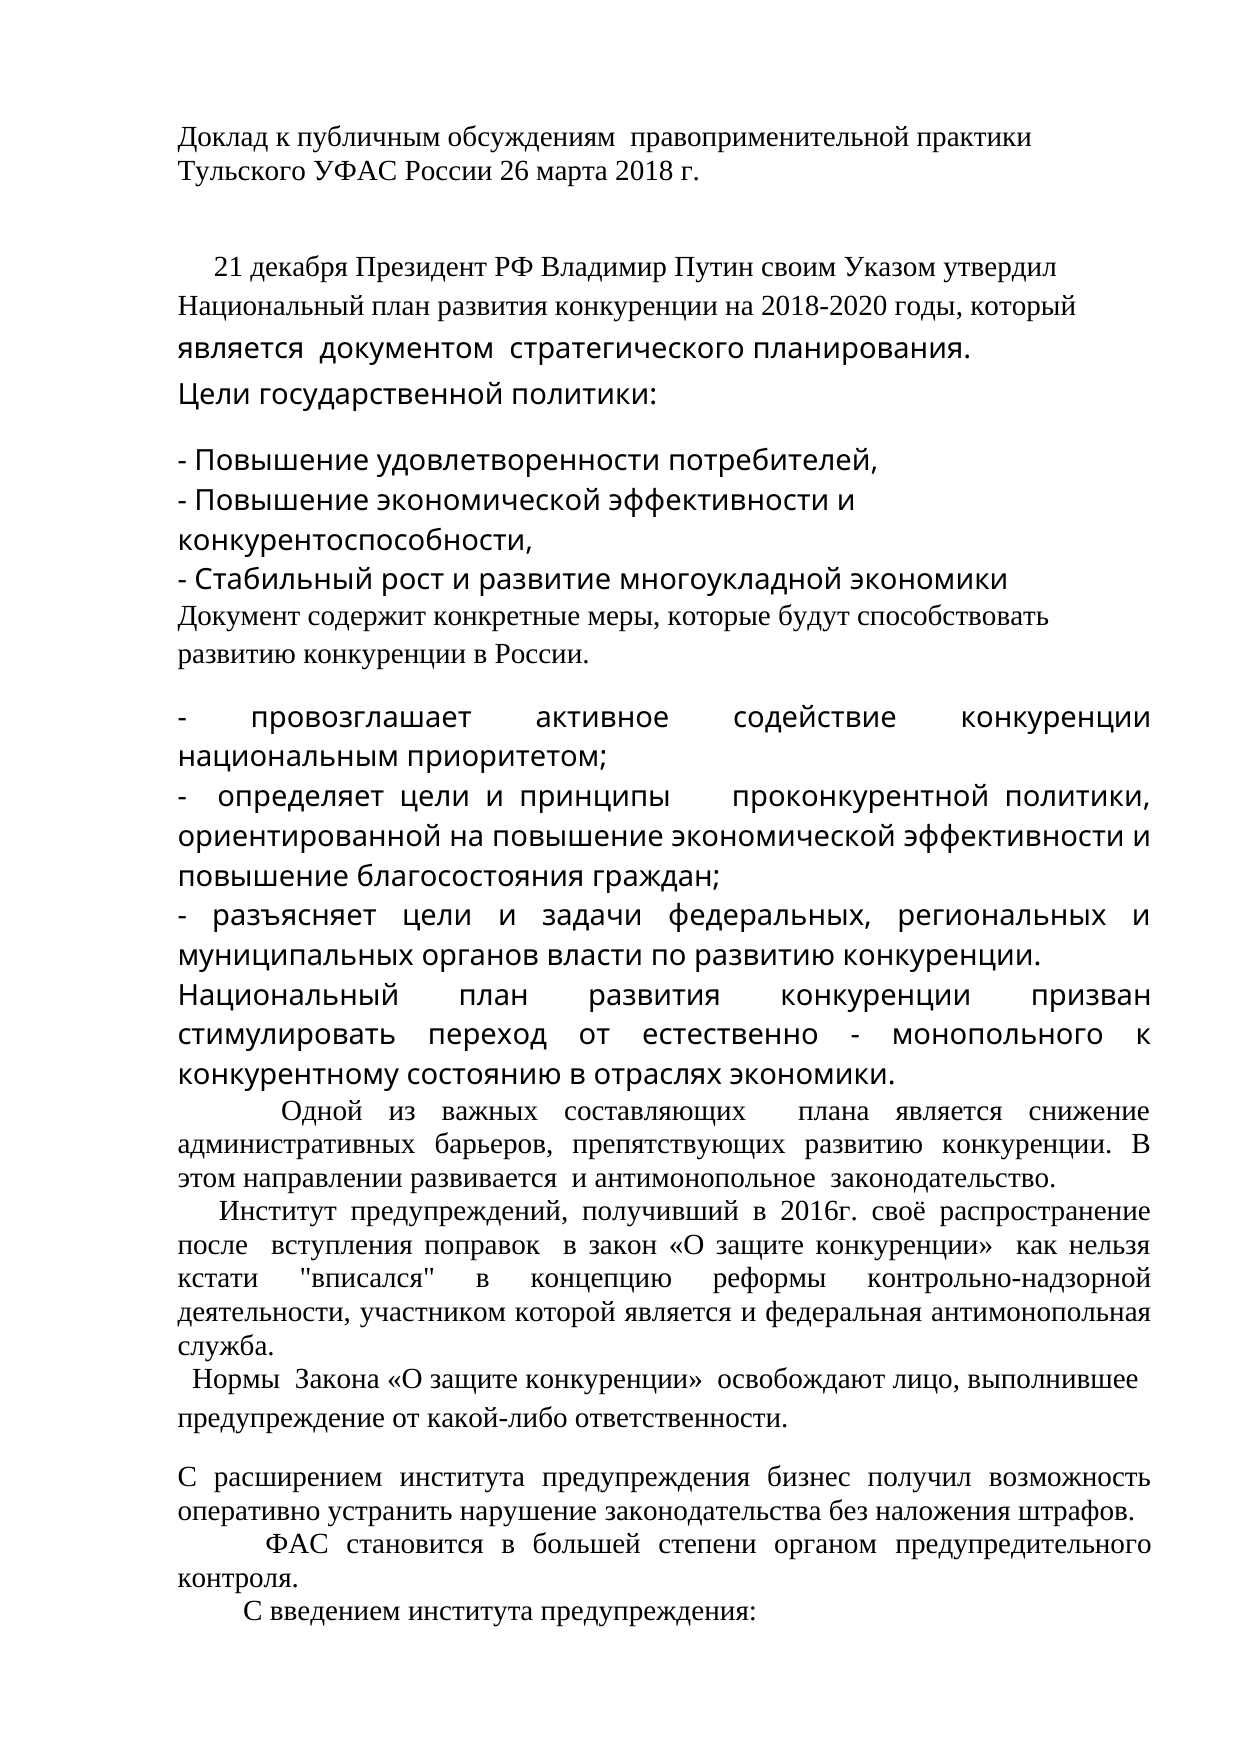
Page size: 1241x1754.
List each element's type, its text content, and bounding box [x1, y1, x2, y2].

text - Стабильный рост и развитие многоукладной экономики [177, 558, 1152, 598]
text Одной из важных составляющих плана является снижение административных барьеров, препятствующих развитию конкуренции. В этом направлении развивается и антимонопольное законодательство. [177, 1093, 1152, 1193]
text 21 декабря Президент РФ Владимир Путин своим Указом утвердил Национальный план развития конкуренции на 2018-2020 годы, который является документом стратегического планирования. Цели государственной политики: [177, 249, 1152, 413]
text С введением института предупреждения: [177, 1593, 1152, 1627]
text - Повышение удовлетворенности потребителей, [177, 439, 1152, 479]
text конкурентоспособности, [177, 519, 1152, 558]
text ФАС становится в большей степени органом предупредительного контроля. [177, 1526, 1152, 1593]
text - провозглашает активное содействие конкуренции национальным приоритетом; [177, 696, 1152, 775]
text - Повышение экономической эффективности и [177, 479, 1152, 519]
text Нормы Закона «О защите конкуренции» освобождают лицо, выполнившее предупреждение от какой-либо ответственности. [177, 1361, 1152, 1433]
text - определяет цели и принципы проконкурентной политики, ориентированной на повышение экономической эффективности и повышение благосостояния граждан; [177, 775, 1152, 894]
text Институт предупреждений, получивший в 2016г. своё распространение после вступления поправок в закон «О защите конкуренции» как нельзя кстати "вписался" в концепцию реформы контрольно-надзорной деятельности, участником которой является и федеральная антимонопольная служба. [177, 1193, 1152, 1361]
text С расширением института предупреждения бизнес получил возможность оперативно устранить нарушение законодательства без наложения штрафов. [177, 1459, 1152, 1526]
text Документ содержит конкретные меры, которые будут способствовать развитию конкуренции в России. [177, 598, 1152, 670]
text Доклад к публичным обсуждениям правоприменительной практики Тульского УФАС России 26 марта 2018 г. [177, 119, 1152, 187]
text Национальный план развития конкуренции призван стимулировать переход от естественно - монопольного к конкурентному состоянию в отраслях экономики. [177, 974, 1152, 1093]
text - разъясняет цели и задачи федеральных, региональных и муниципальных органов власти по развитию конкуренции. [177, 894, 1152, 974]
